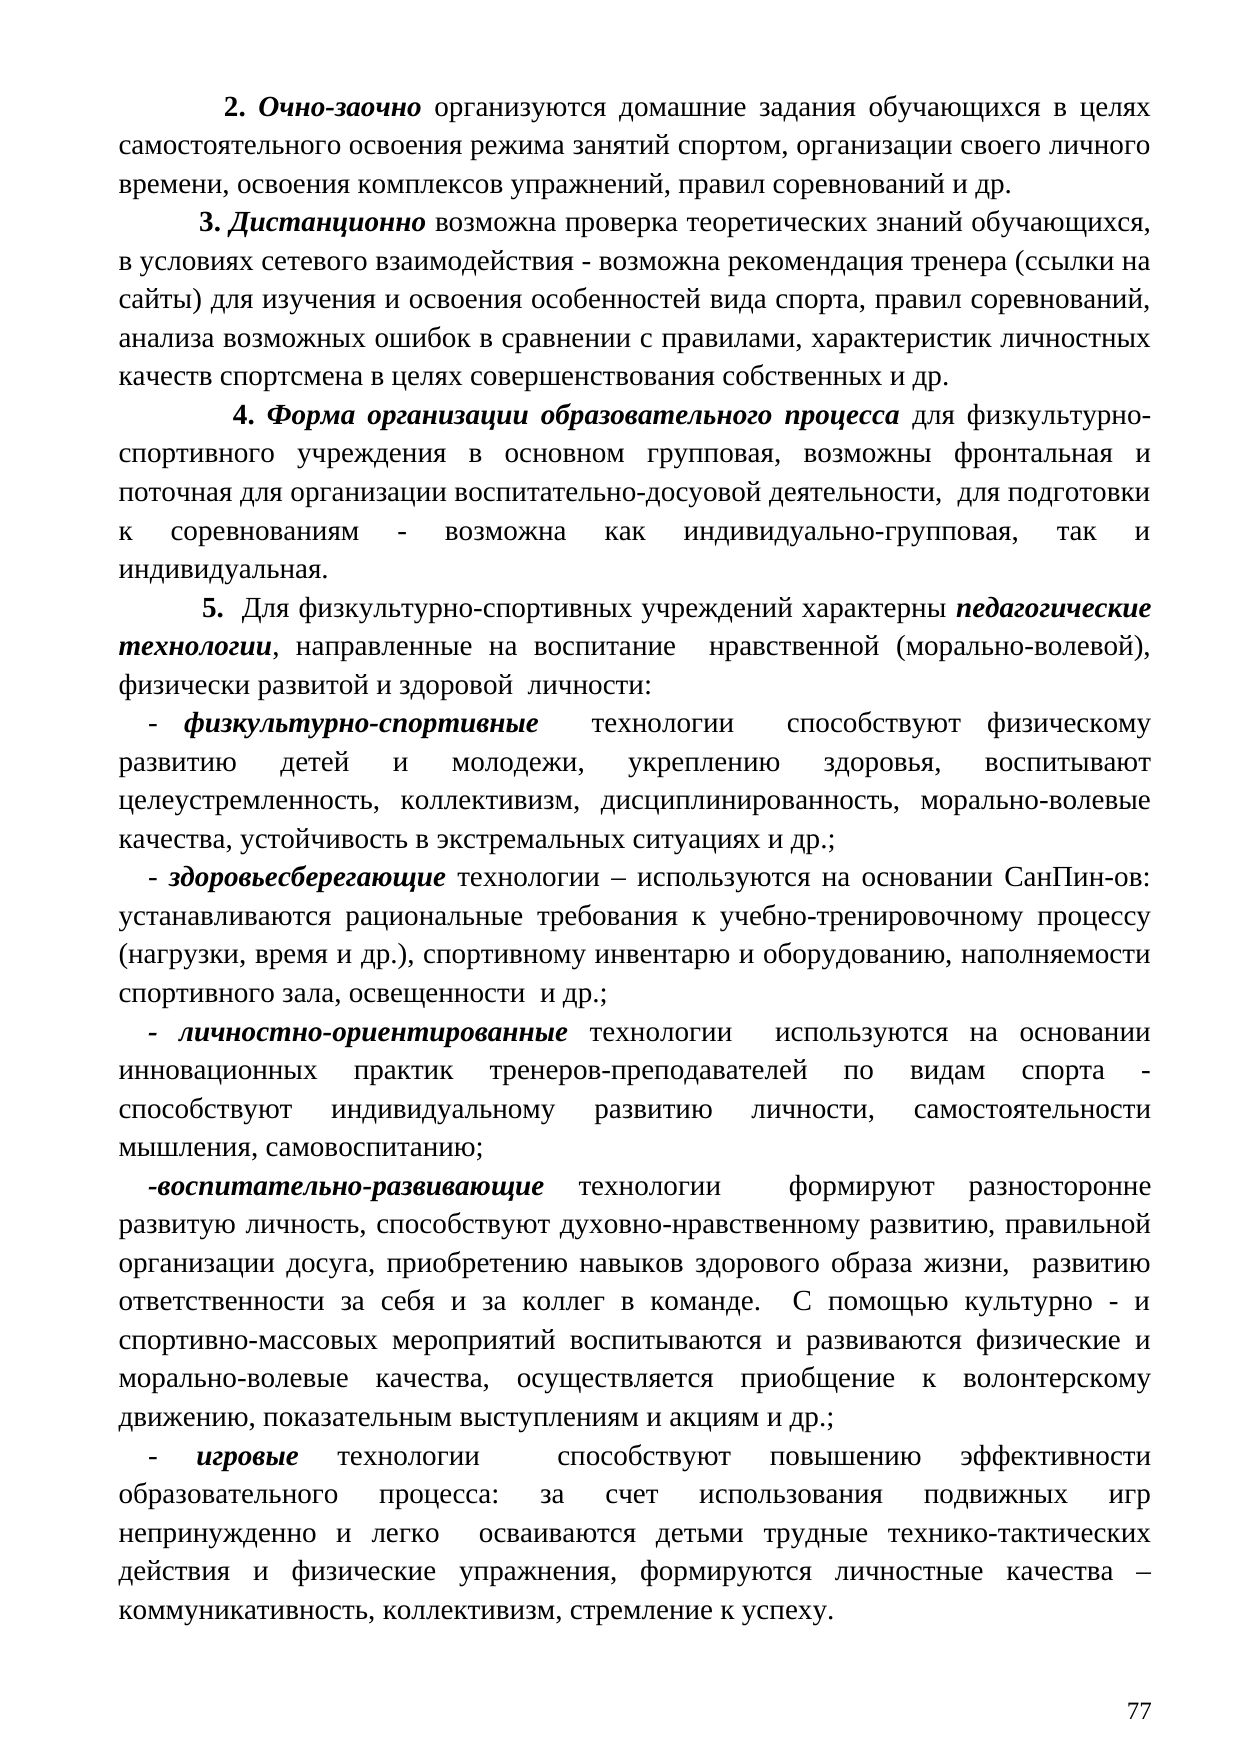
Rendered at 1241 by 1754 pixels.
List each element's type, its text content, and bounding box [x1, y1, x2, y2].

text 3. Дистанционно возможна проверка теоретических знаний обучающихся, в условиях сетевого взаимодействия - возможна рекомендация тренера (ссылки на сайты) для изучения и освоения особенностей вида спорта, правил соревнований, анализа возможных ошибок в сравнении с правилами, характеристик личностных качеств спортсмена в целях совершенствования собственных и др. [118, 204, 1152, 392]
text 2. Очно-заочно организуются домашние задания обучающихся в целях самостоятельного освоения режима занятий спортом, организации своего личного времени, освоения комплексов упражнений, правил соревнований и др. [118, 89, 1152, 199]
text 5. Для физкультурно-спортивных учреждений характерны педагогические технологии, направленные на воспитание нравственной (морально-волевой), физически развитой и здоровой личности: [118, 590, 1152, 700]
text 4. Форма организации образовательного процесса для физкультурно-спортивного учреждения в основном групповая, возможны фронтальная и поточная для организации воспитательно-досуовой деятельности, для подготовки к соревнованиям - возможна как индивидуально-групповая, так и индивидуальная. [118, 397, 1152, 585]
text - личностно-ориентированные технологии используются на основании инновационных практик тренеров-преподавателей по видам спорта - способствуют индивидуальному развитию личности, самостоятельности мышления, самовоспитанию; [118, 1014, 1152, 1163]
text - игровые технологии способствуют повышению эффективности образовательного процесса: за счет использования подвижных игр непринужденно и легко осваиваются детьми трудные технико-тактических действия и физические упражнения, формируются личностные качества – коммуникативность, коллективизм, стремление к успеху. [118, 1438, 1152, 1625]
text - здоровьесберегающие технологии – используются на основании СанПин-ов: устанавливаются рациональные требования к учебно-тренировочному процессу (нагрузки, время и др.), спортивному инвентарю и оборудованию, наполняемости спортивного зала, освещенности и др.; [118, 859, 1152, 1009]
text -воспитательно-развивающие технологии формируют разносторонне развитую личность, способствуют духовно-нравственному развитию, правильной организации досуга, приобретению навыков здорового образа жизни, развитию ответственности за себя и за коллег в команде. С помощью культурно - и спортивно-массовых мероприятий воспитываются и развиваются физические и морально-волевые качества, осуществляется приобщение к волонтерскому движению, показательным выступлениям и акциям и др.; [118, 1168, 1152, 1433]
text - физкультурно-спортивные технологии способствуют физическому развитию детей и молодежи, укреплению здоровья, воспитывают целеустремленность, коллективизм, дисциплинированность, морально-волевые качества, устойчивость в экстремальных ситуациях и др.; [118, 705, 1152, 854]
